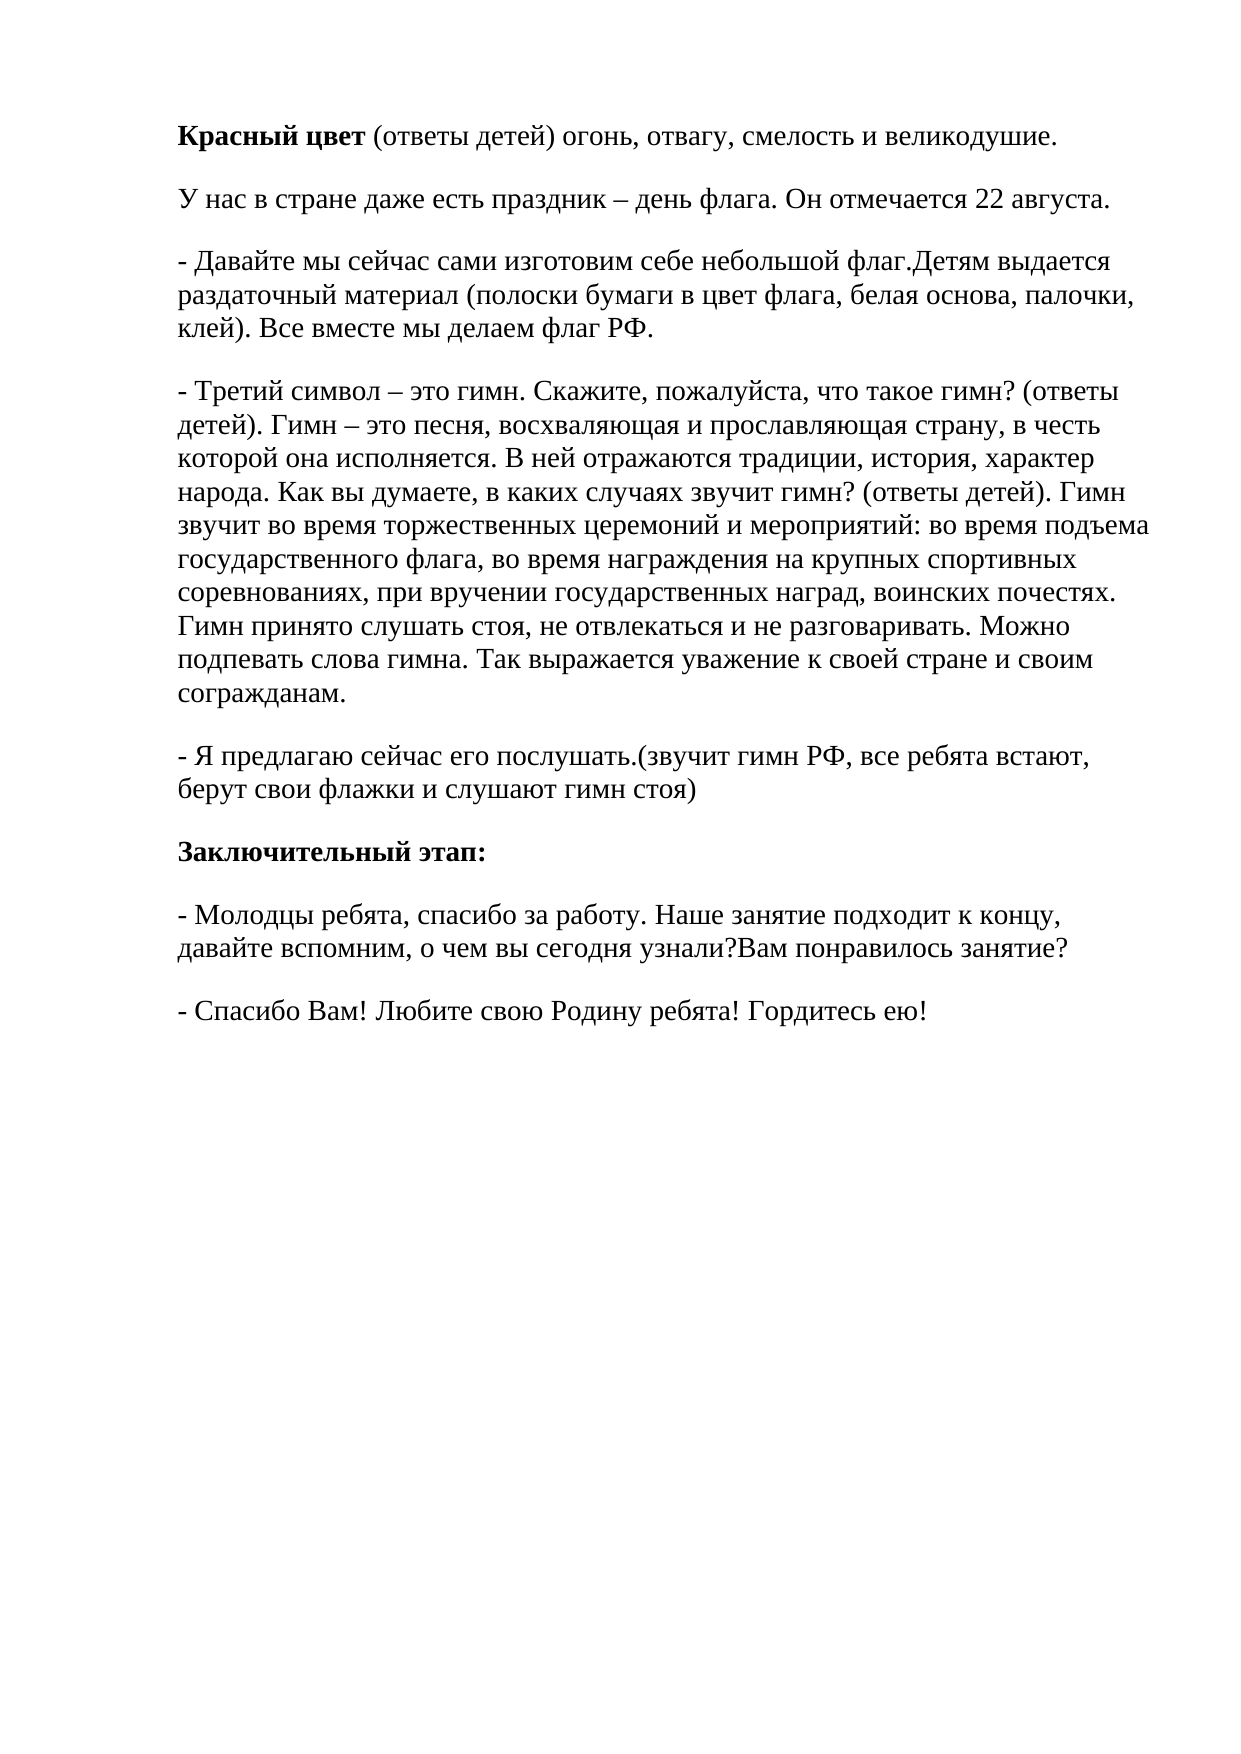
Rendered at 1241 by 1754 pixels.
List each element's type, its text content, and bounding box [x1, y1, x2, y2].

text - Спасибо Вам! Любите свою Родину ребята! Гордитесь ею! [177, 993, 1152, 1027]
text - Я предлагаю сейчас его послушать.(звучит гимн РФ, все ребята встают, берут свои флажки и слушают гимн стоя) [177, 738, 1152, 805]
text - Третий символ – это гимн. Скажите, пожалуйста, что такое гимн? (ответы детей). Гимн – это песня, восхваляющая и прославляющая страну, в честь которой она исполняется. В ней отражаются традиции, история, характер народа. Как вы думаете, в каких случаях звучит гимн? (ответы детей). Гимн звучит во время торжественных церемоний и мероприятий: во время подъема государственного флага, во время награждения на крупных спортивных соревнованиях, при вручении государственных наград, воинских почестях. Гимн принято слушать стоя, не отвлекаться и не разговаривать. Можно подпевать слова гимна. Так выражается уважение к своей стране и своим согражданам. [177, 373, 1152, 709]
text Красный цвет (ответы детей) огонь, отвагу, смелость и великодушие. [177, 118, 1152, 152]
text Заключительный этап: [177, 834, 1152, 868]
text У нас в стране даже есть праздник – день флага. Он отмечается 22 августа. [177, 181, 1152, 214]
text - Молодцы ребята, спасибо за работу. Наше занятие подходит к концу, давайте вспомним, о чем вы сегодня узнали?Вам понравилось занятие? [177, 897, 1152, 964]
text - Давайте мы сейчас сами изготовим себе небольшой флаг.Детям выдается раздаточный материал (полоски бумаги в цвет флага, белая основа, палочки, клей). Все вместе мы делаем флаг РФ. [177, 243, 1152, 344]
